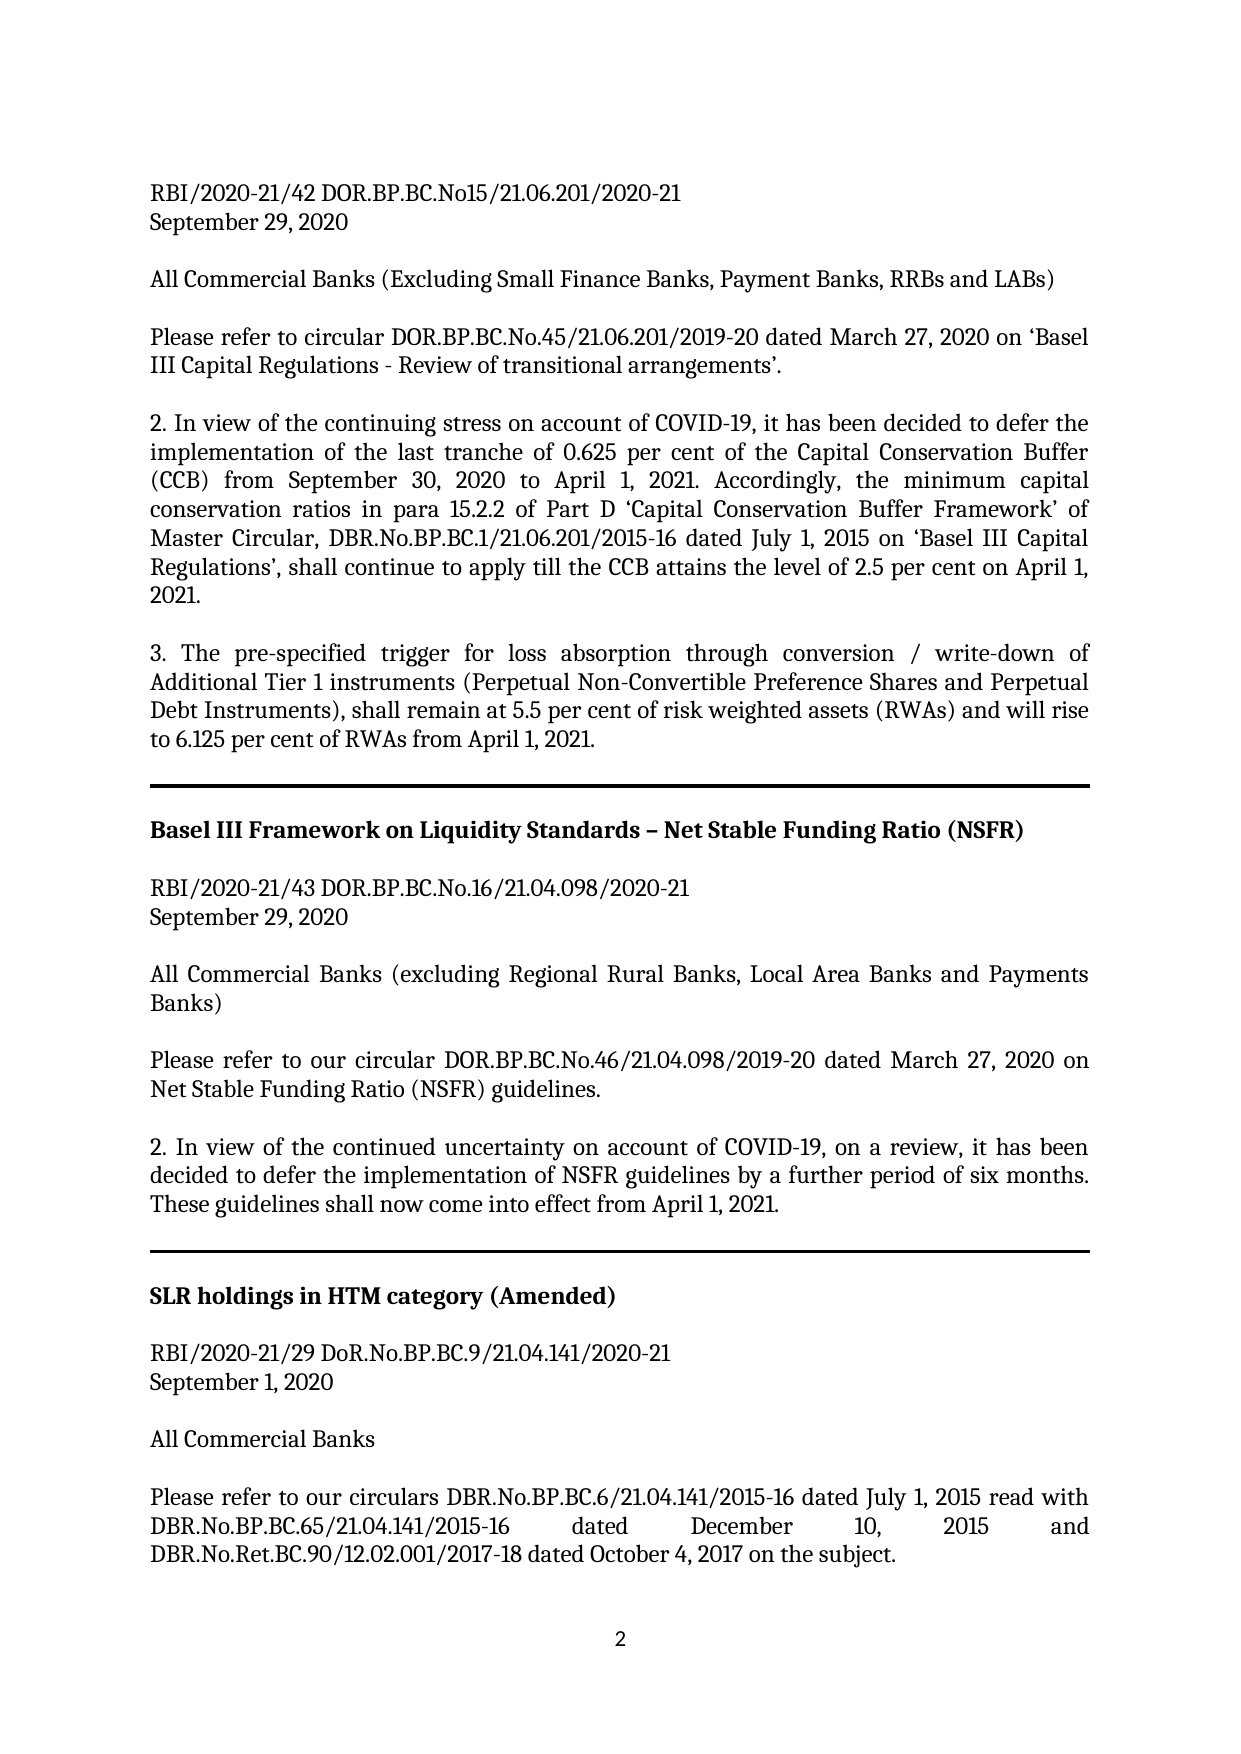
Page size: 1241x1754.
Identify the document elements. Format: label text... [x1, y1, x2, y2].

text Please refer to our circular DOR.BP.BC.No.46/21.04.098/2019-20 dated March 27, 2020 on Net Stable Funding Ratio (NSFR) guidelines. [150, 1046, 1090, 1104]
text RBI/2020-21/42 DOR.BP.BC.No15/21.06.201/2020-21 [150, 179, 1090, 207]
text 2. In view of the continuing stress on account of COVID-19, it has been decided to defer the implementation of the last tranche of 0.625 per cent of the Capital Conservation Buffer (CCB) from September 30, 2020 to April 1, 2021. Accordingly, the minimum capital conservation ratios in para 15.2.2 of Part D ‘Capital Conservation Buffer Framework’ of Master Circular, DBR.No.BP.BC.1/21.06.201/2015-16 dated July 1, 2015 on ‘Basel III Capital Regulations’, shall continue to apply till the CCB attains the level of 2.5 per cent on April 1, 2021. [150, 409, 1090, 610]
text September 29, 2020 [150, 903, 1090, 931]
text SLR holdings in HTM category (Amended) [150, 1282, 1090, 1310]
text All Commercial Banks [150, 1425, 1090, 1454]
text Please refer to circular DOR.BP.BC.No.45/21.06.201/2019-20 dated March 27, 2020 on ‘Basel III Capital Regulations - Review of transitional arrangements’. [150, 322, 1090, 380]
text RBI/2020-21/43 DOR.BP.BC.No.16/21.04.098/2020-21 [150, 874, 1090, 903]
text Basel III Framework on Liquidity Standards – Net Stable Funding Ratio (NSFR) [150, 816, 1090, 845]
text 2. In view of the continued uncertainty on account of COVID-19, on a review, it has been decided to defer the implementation of NSFR guidelines by a further period of six months. These guidelines shall now come into effect from April 1, 2021. [150, 1133, 1090, 1219]
text All Commercial Banks (Excluding Small Finance Banks, Payment Banks, RRBs and LABs) [150, 265, 1090, 294]
text 3. The pre-specified trigger for loss absorption through conversion / write-down of Additional Tier 1 instruments (Perpetual Non-Convertible Preference Shares and Perpetual Debt Instruments), shall remain at 5.5 per cent of risk weighted assets (RWAs) and will rise to 6.125 per cent of RWAs from April 1, 2021. [150, 639, 1090, 754]
text All Commercial Banks (excluding Regional Rural Banks, Local Area Banks and Payments Banks) [150, 960, 1090, 1018]
text Please refer to our circulars DBR.No.BP.BC.6/21.04.141/2015-16 dated July 1, 2015 read with DBR.No.BP.BC.65/21.04.141/2015-16 dated December 10, 2015 and DBR.No.Ret.BC.90/12.02.001/2017-18 dated October 4, 2017 on the subject. [150, 1483, 1090, 1569]
text RBI/2020-21/29 DoR.No.BP.BC.9/21.04.141/2020-21 [150, 1339, 1090, 1368]
text September 1, 2020 [150, 1368, 1090, 1397]
text September 29, 2020 [150, 207, 1090, 236]
